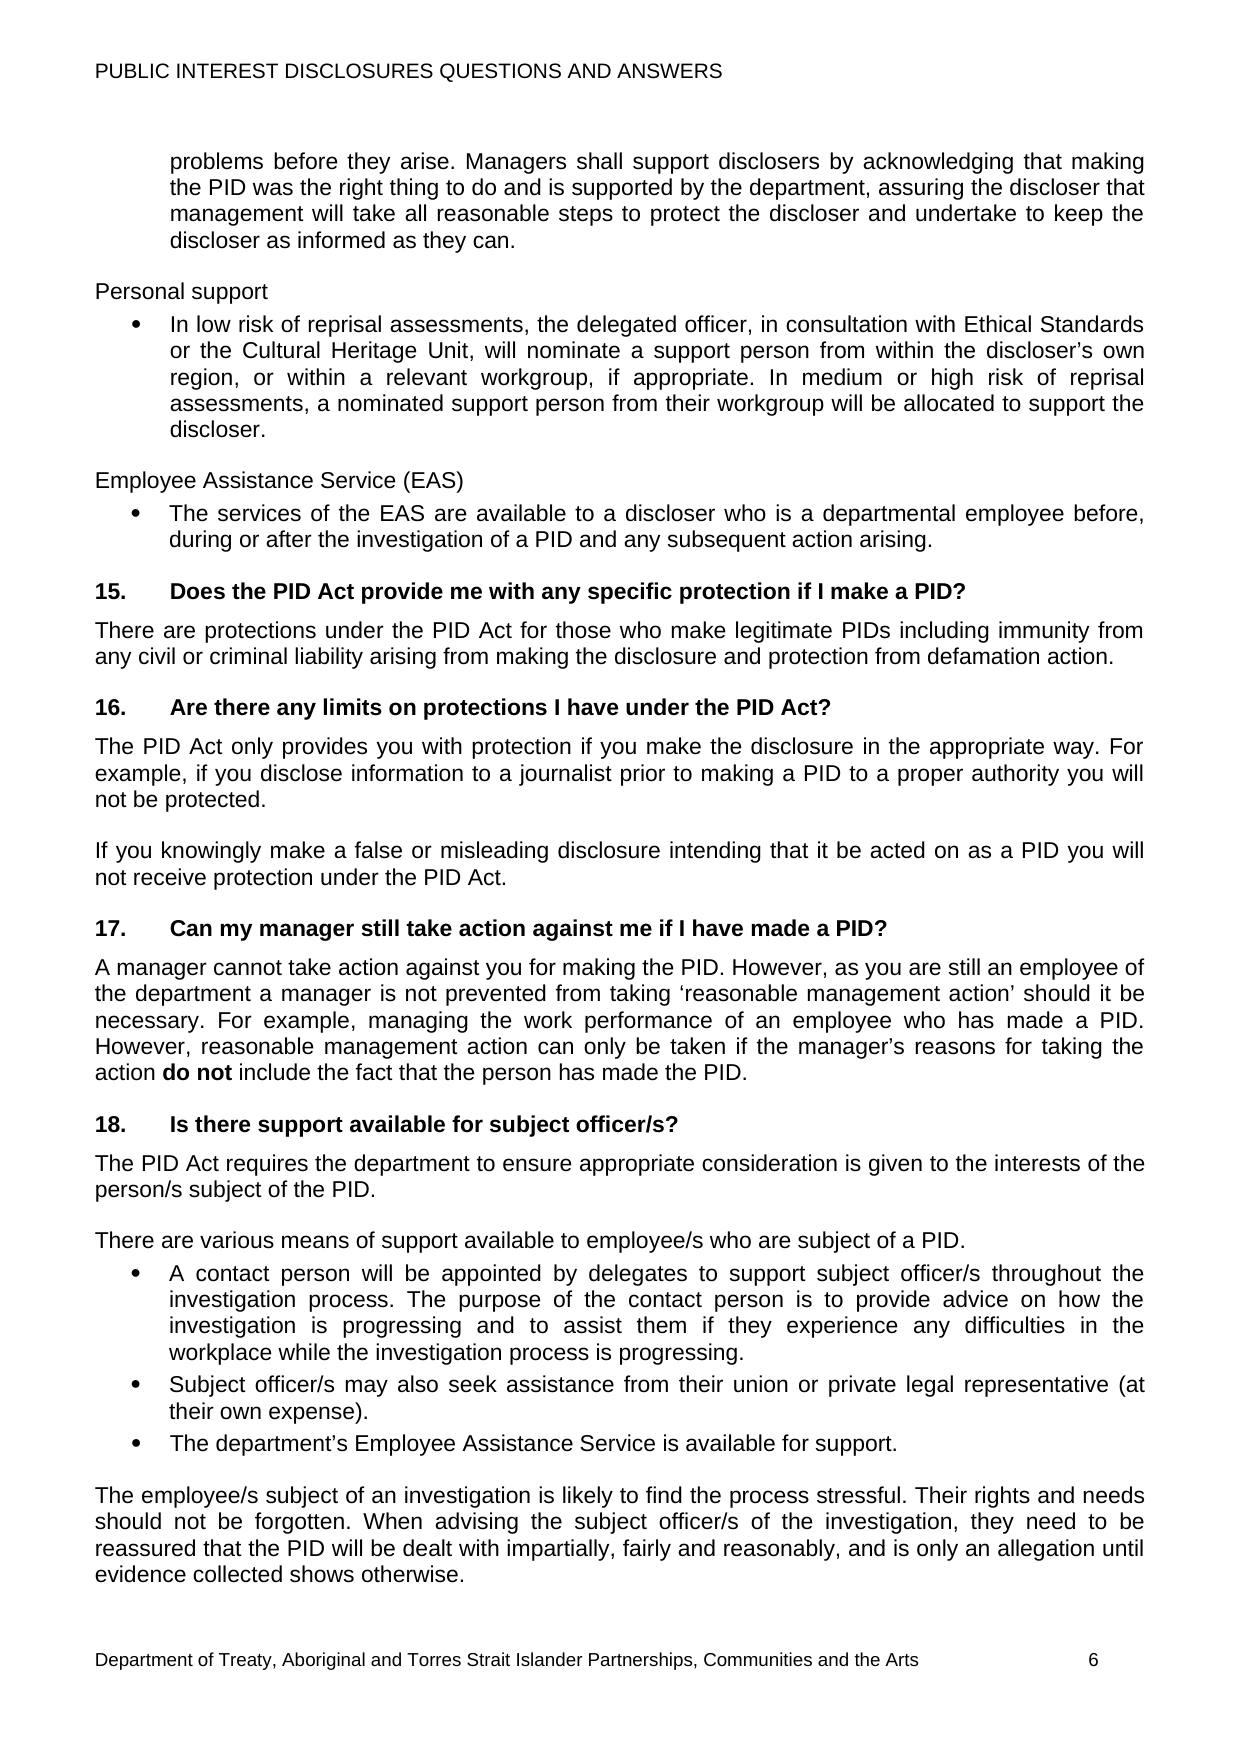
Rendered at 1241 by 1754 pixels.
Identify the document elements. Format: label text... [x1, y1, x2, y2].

subtitle Does the PID Act provide me with any specific protection if I make a PID? [94, 578, 1146, 604]
subtitle Are there any limits on protections I have under the PID Act? [94, 694, 1146, 721]
text The PID Act only provides you with protection if you make the disclosure in the appropriate way. For example, if you disclose information to a journalist prior to making a PID to a proper authority you will not be protected. [94, 733, 1146, 812]
text There are various means of support available to employee/s who are subject of a PID. [94, 1227, 1146, 1253]
subtitle Is there support available for subject officer/s? [94, 1111, 1146, 1137]
text The PID Act requires the department to ensure appropriate consideration is given to the interests of the person/s subject of the PID. [94, 1149, 1146, 1202]
list The department’s Employee Assistance Service is available for support. [132, 1430, 1146, 1457]
text There are protections under the PID Act for those who make legitimate PIDs including immunity from any civil or criminal liability arising from making the disclosure and protection from defamation action. [94, 617, 1146, 669]
list In low risk of reprisal assessments, the delegated officer, in consultation with Ethical Standards or the Cultural Heritage Unit, will nominate a support person from within the discloser’s own region, or within a relevant workgroup, if appropriate. In medium or high risk of reprisal assessments, a nominated support person from their workgroup will be allocated to support the discloser. [132, 311, 1146, 442]
list Subject officer/s may also seek assistance from their union or private legal representative (at their own expense). [132, 1371, 1146, 1424]
text Employee Assistance Service (EAS) [94, 467, 1146, 494]
text If you knowingly make a false or misleading disclosure intending that it be acted on as a PID you will not receive protection under the PID Act. [94, 837, 1146, 890]
subtitle Can my manager still take action against me if I have made a PID? [94, 915, 1146, 941]
list A contact person will be appointed by delegates to support subject officer/s throughout the investigation process. The purpose of the contact person is to provide advice on how the investigation is progressing and to assist them if they experience any difficulties in the workplace while the investigation process is progressing. [132, 1260, 1146, 1365]
text The employee/s subject of an investigation is likely to find the process stressful. Their rights and needs should not be forgotten. When advising the subject officer/s of the investigation, they need to be reassured that the PID will be dealt with impartially, fairly and reasonably, and is only an allegation until evidence collected shows otherwise. [94, 1482, 1146, 1587]
text A manager cannot take action against you for making the PID. However, as you are still an employee of the department a manager is not prevented from taking ‘reasonable management action’ should it be necessary. For example, managing the work performance of an employee who has made a PID. However, reasonable management action can only be taken if the manager’s reasons for taking the action do not include the fact that the person has made the PID. [94, 954, 1146, 1086]
text Personal support [94, 278, 1146, 304]
list The services of the EAS are available to a discloser who is a departmental employee before, during or after the investigation of a PID and any subsequent action arising. [132, 500, 1146, 553]
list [132, 148, 1146, 253]
